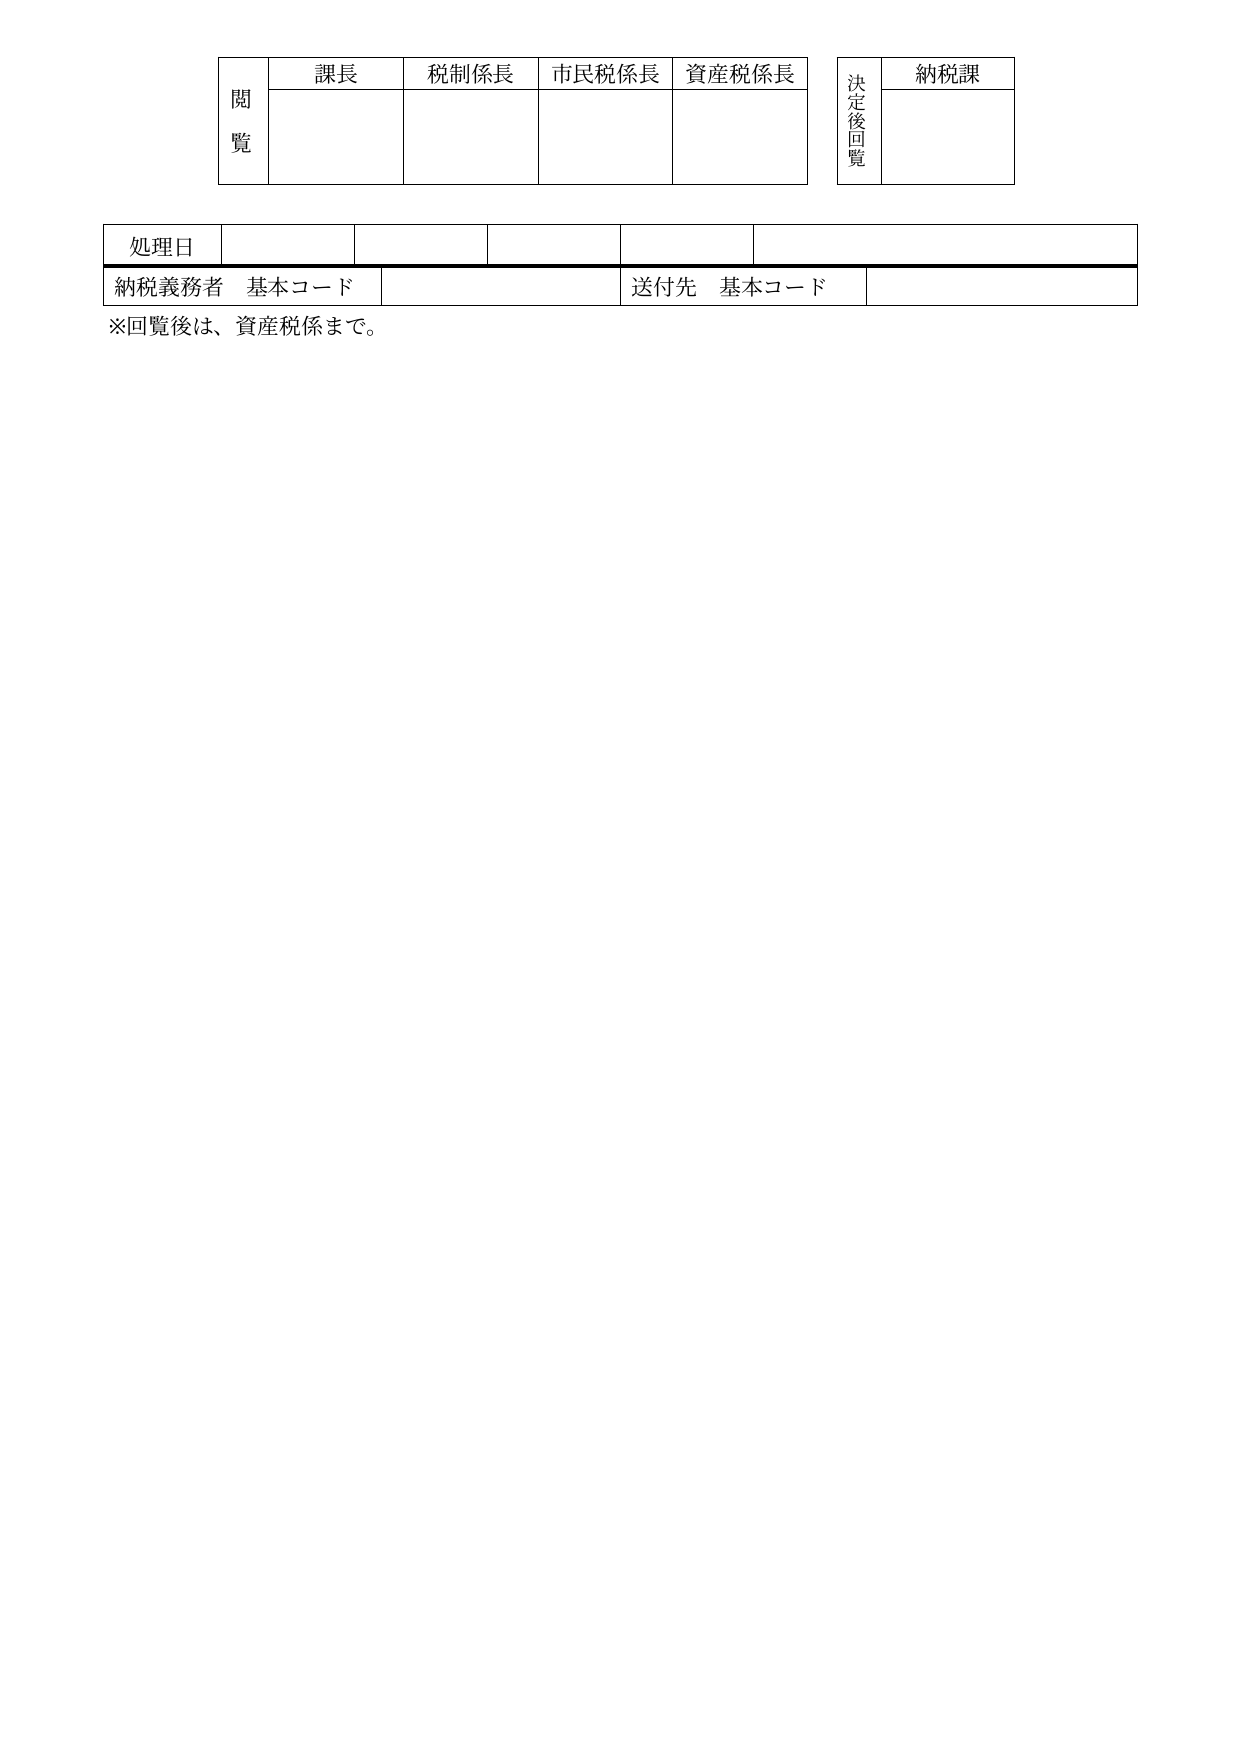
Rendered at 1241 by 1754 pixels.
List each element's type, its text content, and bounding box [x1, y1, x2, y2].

text ※回覧後は、資産税係まで。 [108, 306, 1152, 344]
table_cell [867, 268, 1137, 305]
table_cell [754, 225, 1137, 264]
table_cell [222, 225, 354, 264]
table_cell 処理日 [104, 225, 221, 264]
table_cell 送付先 基本コード [621, 268, 866, 305]
table_cell [488, 225, 620, 264]
table_cell [621, 225, 753, 264]
table_cell [355, 225, 487, 264]
table_cell [382, 268, 620, 305]
table_cell 納税義務者 基本コード [104, 268, 381, 305]
